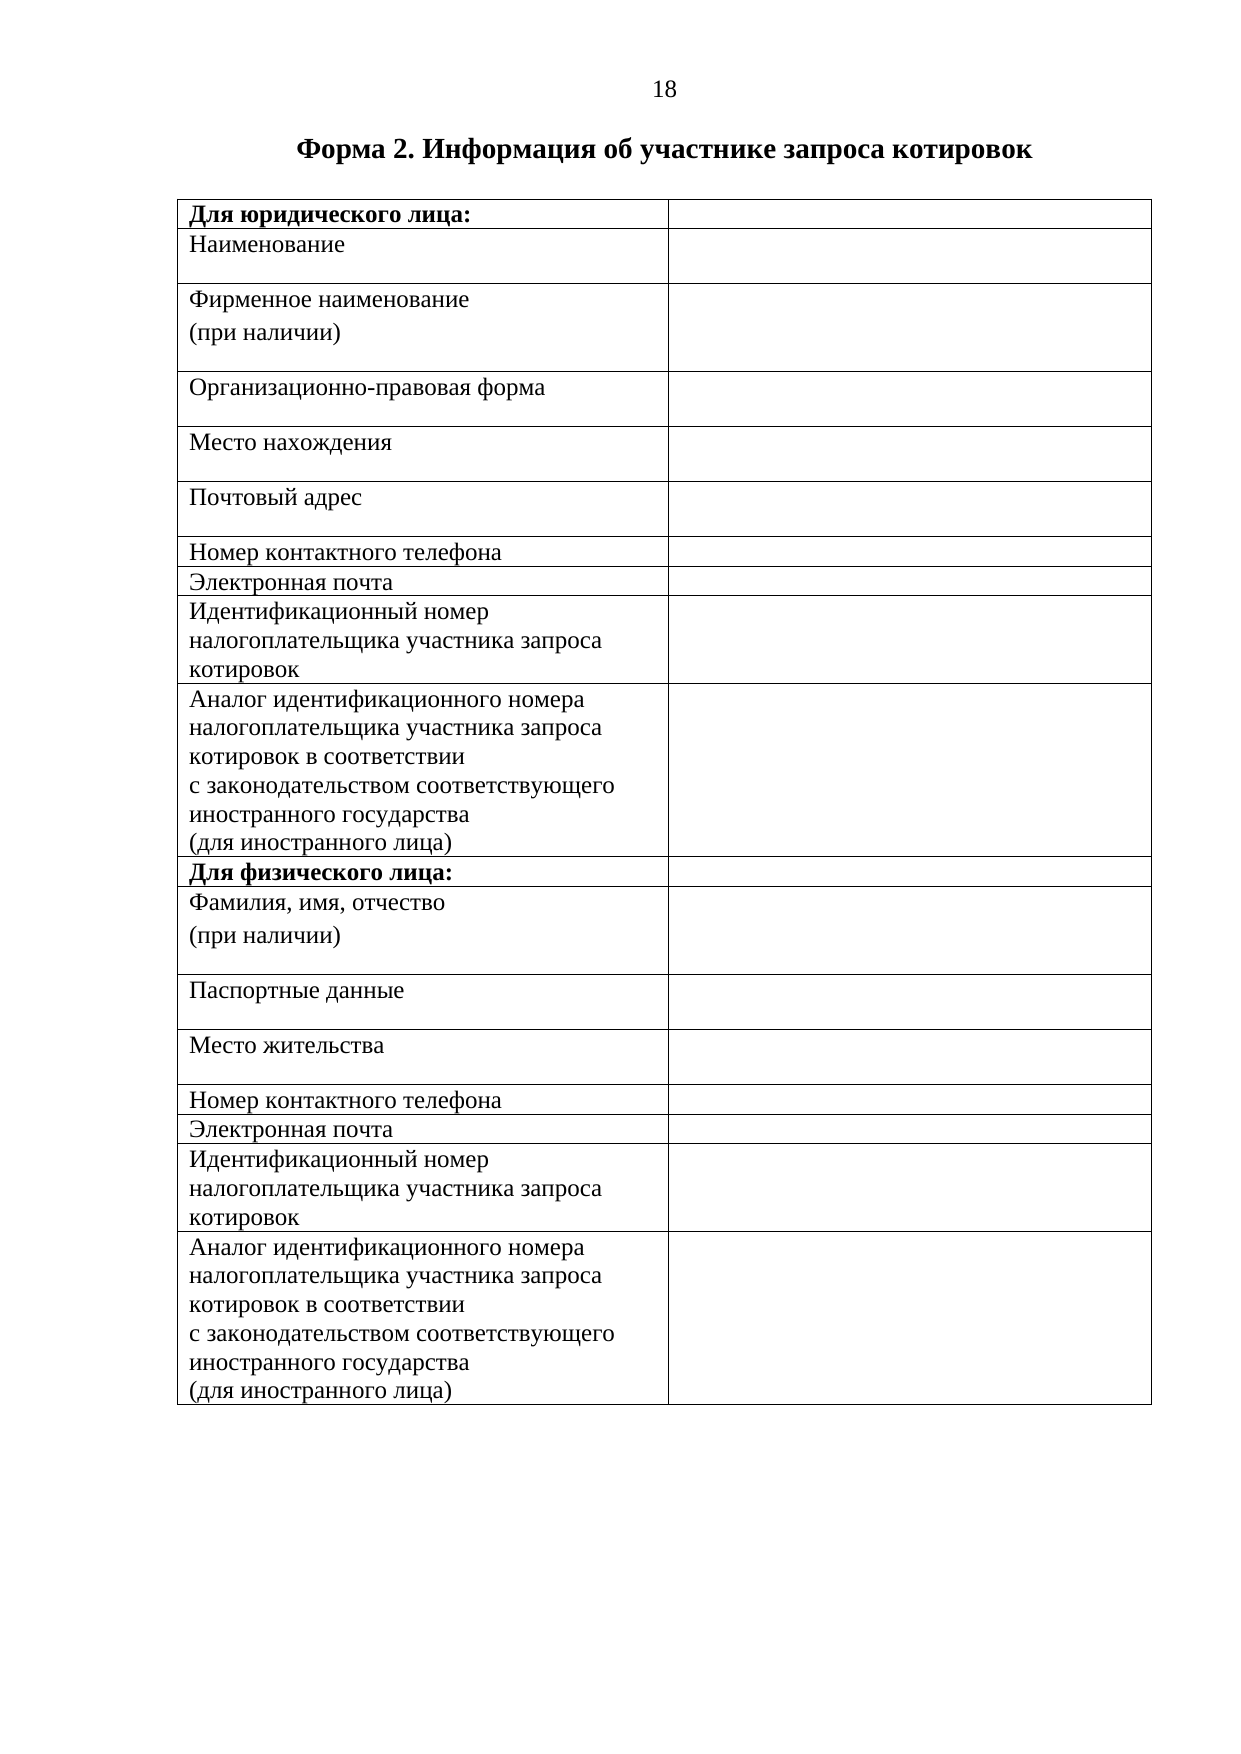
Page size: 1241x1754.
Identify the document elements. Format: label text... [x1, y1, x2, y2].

text Форма 2. Информация об участнике запроса котировок [177, 131, 1152, 165]
table_cell [669, 372, 1151, 426]
table_cell [669, 427, 1151, 481]
table_cell Организационно-правовая форма [178, 372, 668, 426]
table_cell Аналог идентификационного номера налогоплательщика участника запроса котировок в соответствии с законодательством соответствующего иностранного государства (для иностранного лица) [178, 1232, 668, 1404]
table_cell [669, 596, 1151, 683]
table_cell [669, 1115, 1151, 1143]
table_cell Аналог идентификационного номера налогоплательщика участника запроса котировок в соответствии с законодательством соответствующего иностранного государства (для иностранного лица) [178, 684, 668, 856]
table_cell [669, 857, 1151, 886]
table_cell Фирменное наименование (при наличии) [178, 284, 668, 371]
table_cell Паспортные данные [178, 975, 668, 1029]
table_cell [669, 284, 1151, 371]
table_cell [669, 684, 1151, 856]
table_cell [669, 975, 1151, 1029]
table_cell Номер контактного телефона [178, 1085, 668, 1113]
table_cell Место нахождения [178, 427, 668, 481]
table_cell Идентификационный номер налогоплательщика участника запроса котировок [178, 1144, 668, 1231]
table_cell Электронная почта [178, 567, 668, 595]
table_header [669, 200, 1151, 228]
table_cell Почтовый адрес [178, 482, 668, 536]
table_cell Место жительства [178, 1030, 668, 1084]
table_cell [669, 1232, 1151, 1404]
table_cell [669, 1030, 1151, 1084]
table_cell Фамилия, имя, отчество (при наличии) [178, 887, 668, 974]
table_cell [669, 537, 1151, 566]
table_cell Наименование [178, 229, 668, 283]
table_cell Электронная почта [178, 1115, 668, 1143]
table_cell Номер контактного телефона [178, 537, 668, 566]
table_cell Идентификационный номер налогоплательщика участника запроса котировок [178, 596, 668, 683]
table_cell [669, 1144, 1151, 1231]
table_cell Для физического лица: [178, 857, 668, 886]
table_cell [669, 482, 1151, 536]
table_header Для юридического лица: [178, 200, 668, 228]
table_cell [669, 567, 1151, 595]
table_cell [669, 1085, 1151, 1113]
table_cell [669, 229, 1151, 283]
table_cell [669, 887, 1151, 974]
